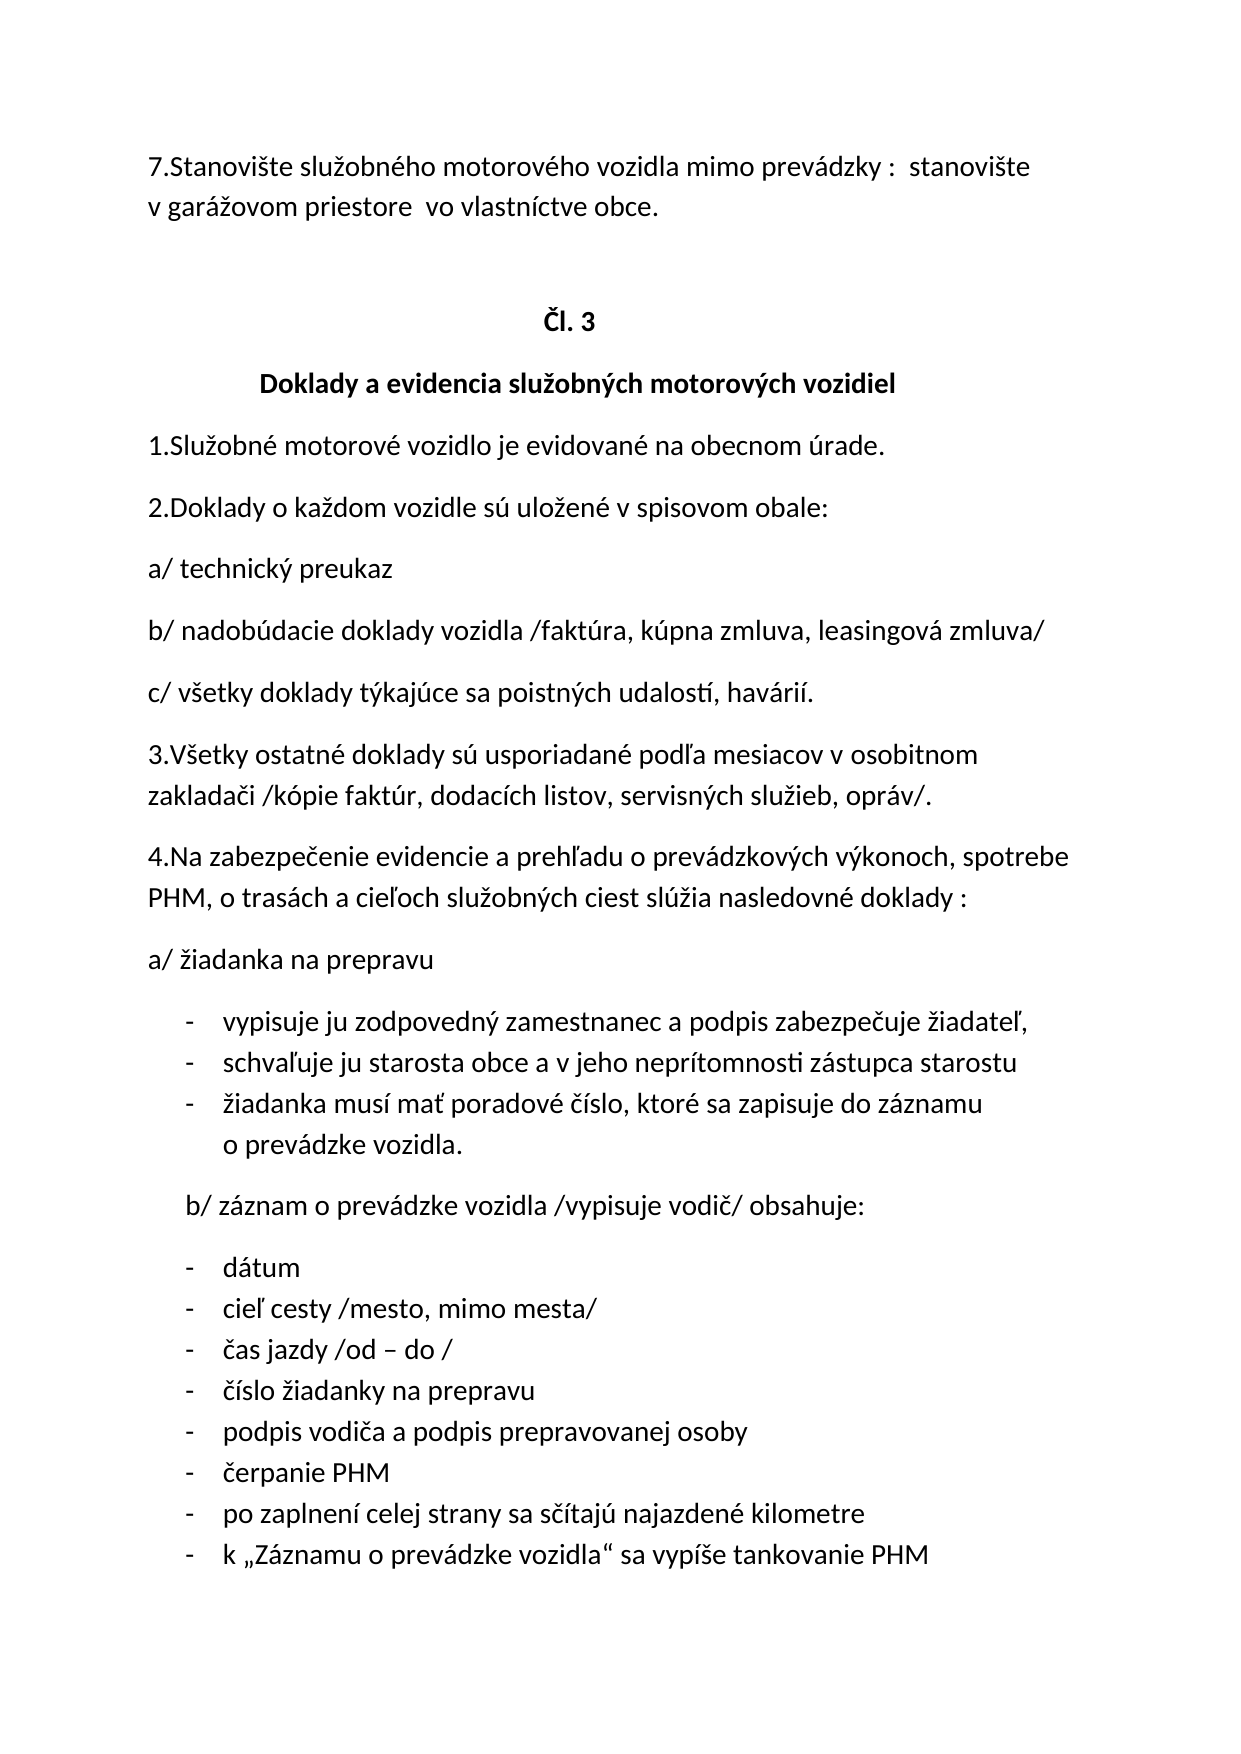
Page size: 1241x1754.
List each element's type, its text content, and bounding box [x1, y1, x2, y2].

text Čl. 3 [148, 303, 1093, 339]
list žiadanka musí mať poradové číslo, ktoré sa zapisuje do záznamu o prevádzke vozidla. [185, 1085, 1093, 1161]
text 4.Na zabezpečenie evidencie a prehľadu o prevádzkových výkonoch, spotrebe PHM, o trasách a cieľoch služobných ciest slúžia nasledovné doklady : [148, 838, 1093, 915]
text b/ nadobúdacie doklady vozidla /faktúra, kúpna zmluva, leasingová zmluva/ [148, 612, 1093, 648]
text 1.Služobné motorové vozidlo je evidované na obecnom úrade. [148, 427, 1093, 462]
text b/ záznam o prevádzke vozidla /vypisuje vodič/ obsahuje: [185, 1187, 1093, 1223]
list vypisuje ju zodpovedný zamestnanec a podpis zabezpečuje žiadateľ, [185, 1003, 1093, 1038]
list číslo žiadanky na prepravu [185, 1372, 1093, 1408]
list čas jazdy /od – do / [185, 1331, 1093, 1367]
text 2.Doklady o každom vozidle sú uložené v spisovom obale: [148, 489, 1093, 524]
list podpis vodiča a podpis prepravovanej osoby [185, 1413, 1093, 1449]
list schvaľuje ju starosta obce a v jeho neprítomnosti zástupca starostu [185, 1044, 1093, 1079]
text 7.Stanovište služobného motorového vozidla mimo prevádzky : stanovište v garážovom priestore vo vlastníctve obce. [148, 148, 1093, 224]
text a/ technický preukaz [148, 550, 1093, 586]
list po zaplnení celej strany sa sčítajú najazdené kilometre [185, 1495, 1093, 1531]
text a/ žiadanka na prepravu [148, 941, 1093, 977]
text Doklady a evidencia služobných motorových vozidiel [148, 365, 1093, 401]
list čerpanie PHM [185, 1454, 1093, 1489]
list cieľ cesty /mesto, mimo mesta/ [185, 1290, 1093, 1326]
text c/ všetky doklady týkajúce sa poistných udalostí, havárií. [148, 674, 1093, 709]
text 3.Všetky ostatné doklady sú usporiadané podľa mesiacov v osobitnom zakladači /kópie faktúr, dodacích listov, servisných služieb, opráv/. [148, 736, 1093, 812]
list k „Záznamu o prevádzke vozidla“ sa vypíše tankovanie PHM [185, 1536, 1093, 1571]
list dátum [185, 1249, 1093, 1285]
